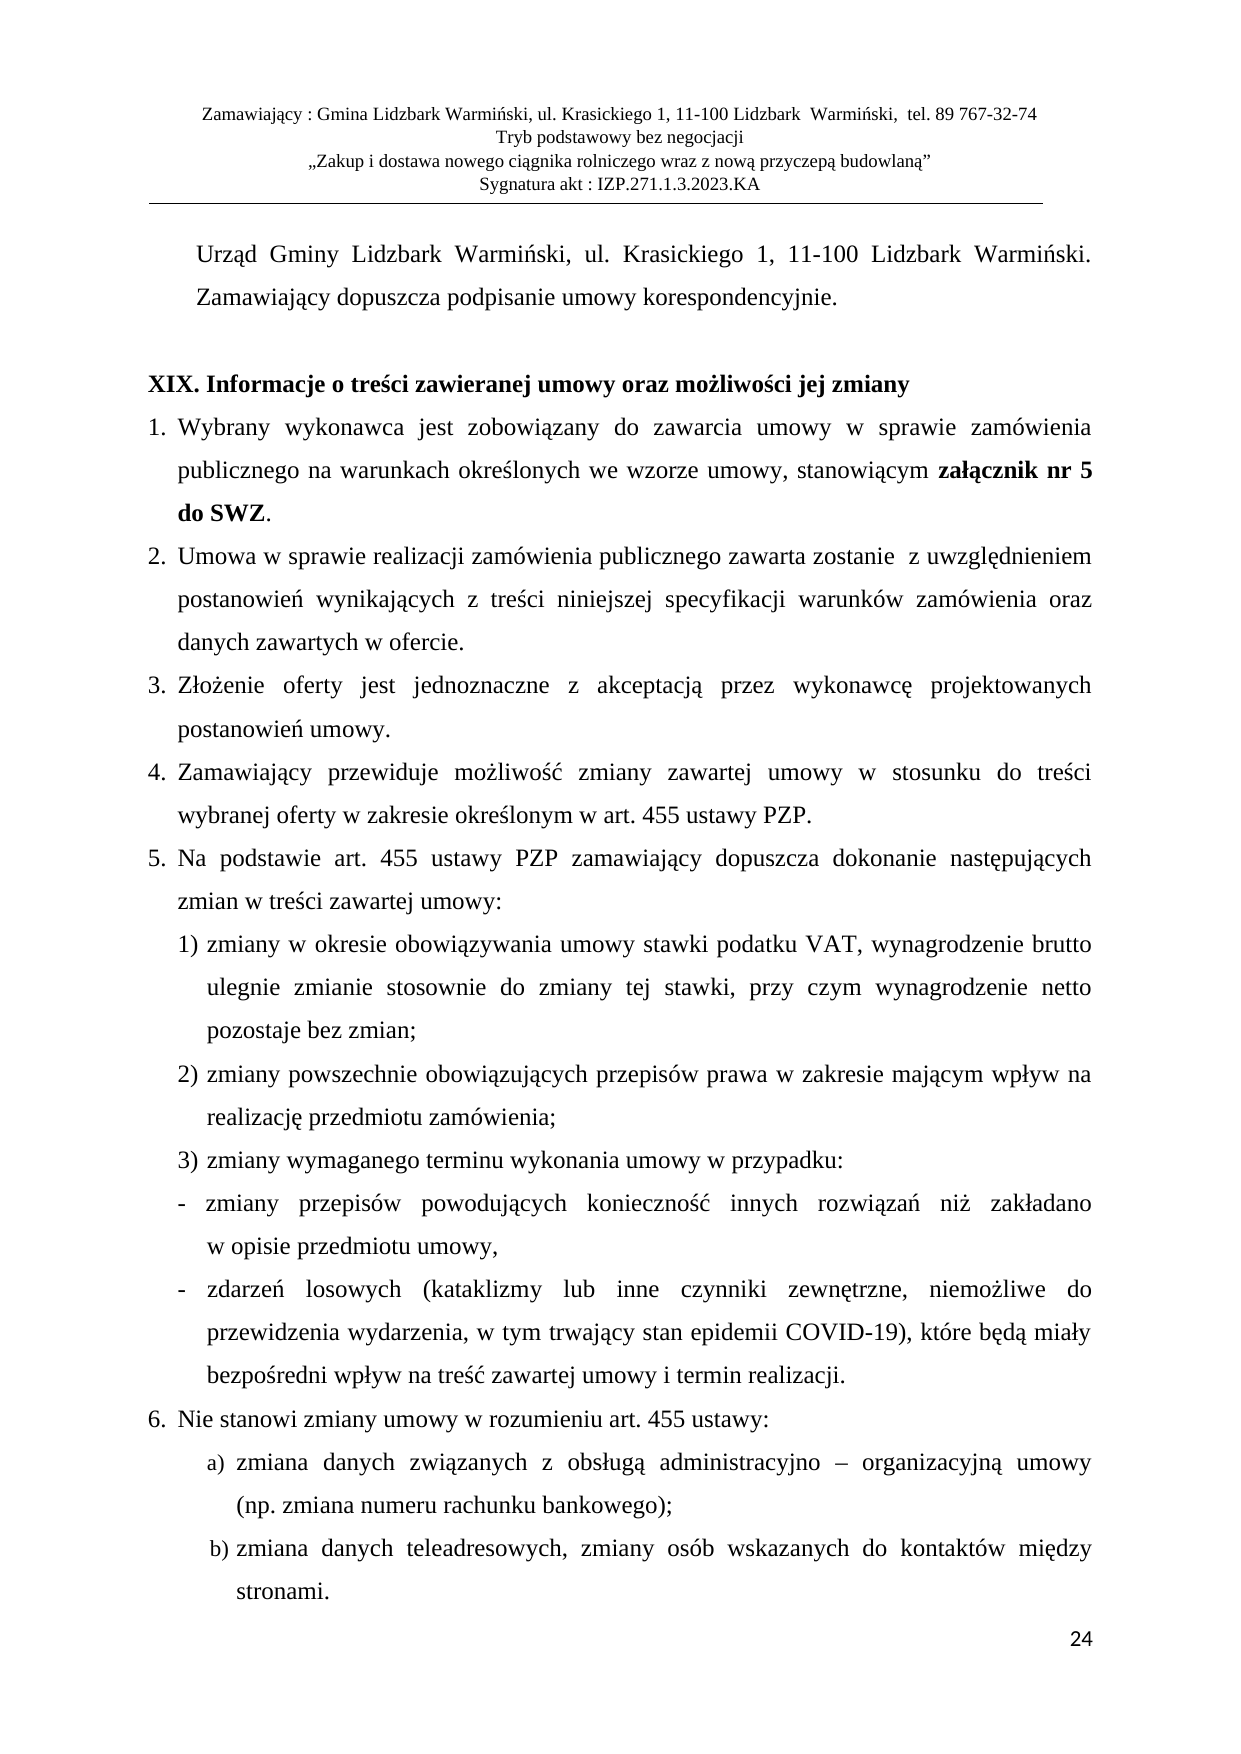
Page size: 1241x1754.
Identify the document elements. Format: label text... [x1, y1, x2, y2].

list zmiany w okresie obowiązywania umowy stawki podatku VAT, wynagrodzenie brutto ulegnie zmianie stosownie do zmiany tej stawki, przy czym wynagrodzenie netto pozostaje bez zmian; [177, 929, 1093, 1044]
list Wybrany wykonawca jest zobowiązany do zawarcia umowy w sprawie zamówienia publicznego na warunkach określonych we wzorze umowy, stanowiącym załącznik nr 5 do SWZ. [148, 412, 1093, 527]
list zmiana danych związanych z obsługą administracyjno – organizacyjną umowy (np. zmiana numeru rachunku bankowego); [207, 1447, 1093, 1519]
text XIX. Informacje o treści zawieranej umowy oraz możliwości jej zmiany [148, 369, 1093, 397]
list zmiana danych teleadresowych, zmiany osób wskazanych do kontaktów między stronami. [209, 1533, 1093, 1605]
list Na podstawie art. 455 ustawy PZP zamawiający dopuszcza dokonanie następujących zmian w treści zawartej umowy: [148, 843, 1093, 915]
list Złożenie oferty jest jednoznaczne z akceptacją przez wykonawcę projektowanych postanowień umowy. [148, 671, 1093, 742]
text - zdarzeń losowych (kataklizmy lub inne czynniki zewnętrzne, niemożliwe do przewidzenia wydarzenia, w tym trwający stan epidemii COVID-19), które będą miały bezpośredni wpływ na treść zawartej umowy i termin realizacji. [177, 1274, 1093, 1389]
text - zmiany przepisów powodujących konieczność innych rozwiązań niż zakładano w opisie przedmiotu umowy, [177, 1188, 1093, 1260]
list zmiany wymaganego terminu wykonania umowy w przypadku: [177, 1145, 1093, 1174]
list Umowa w sprawie realizacji zamówienia publicznego zawarta zostanie z uwzględnieniem postanowień wynikających z treści niniejszej specyfikacji warunków zamówienia oraz danych zawartych w ofercie. [148, 541, 1093, 656]
list Nie stanowi zmiany umowy w rozumieniu art. 455 ustawy: [148, 1404, 1093, 1432]
list Zamawiający przewiduje możliwość zmiany zawartej umowy w stosunku do treści wybranej oferty w zakresie określonym w art. 455 ustawy PZP. [148, 757, 1093, 829]
list zmiany powszechnie obowiązujących przepisów prawa w zakresie mającym wpływ na realizację przedmiotu zamówienia; [177, 1059, 1093, 1131]
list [151, 239, 1093, 311]
